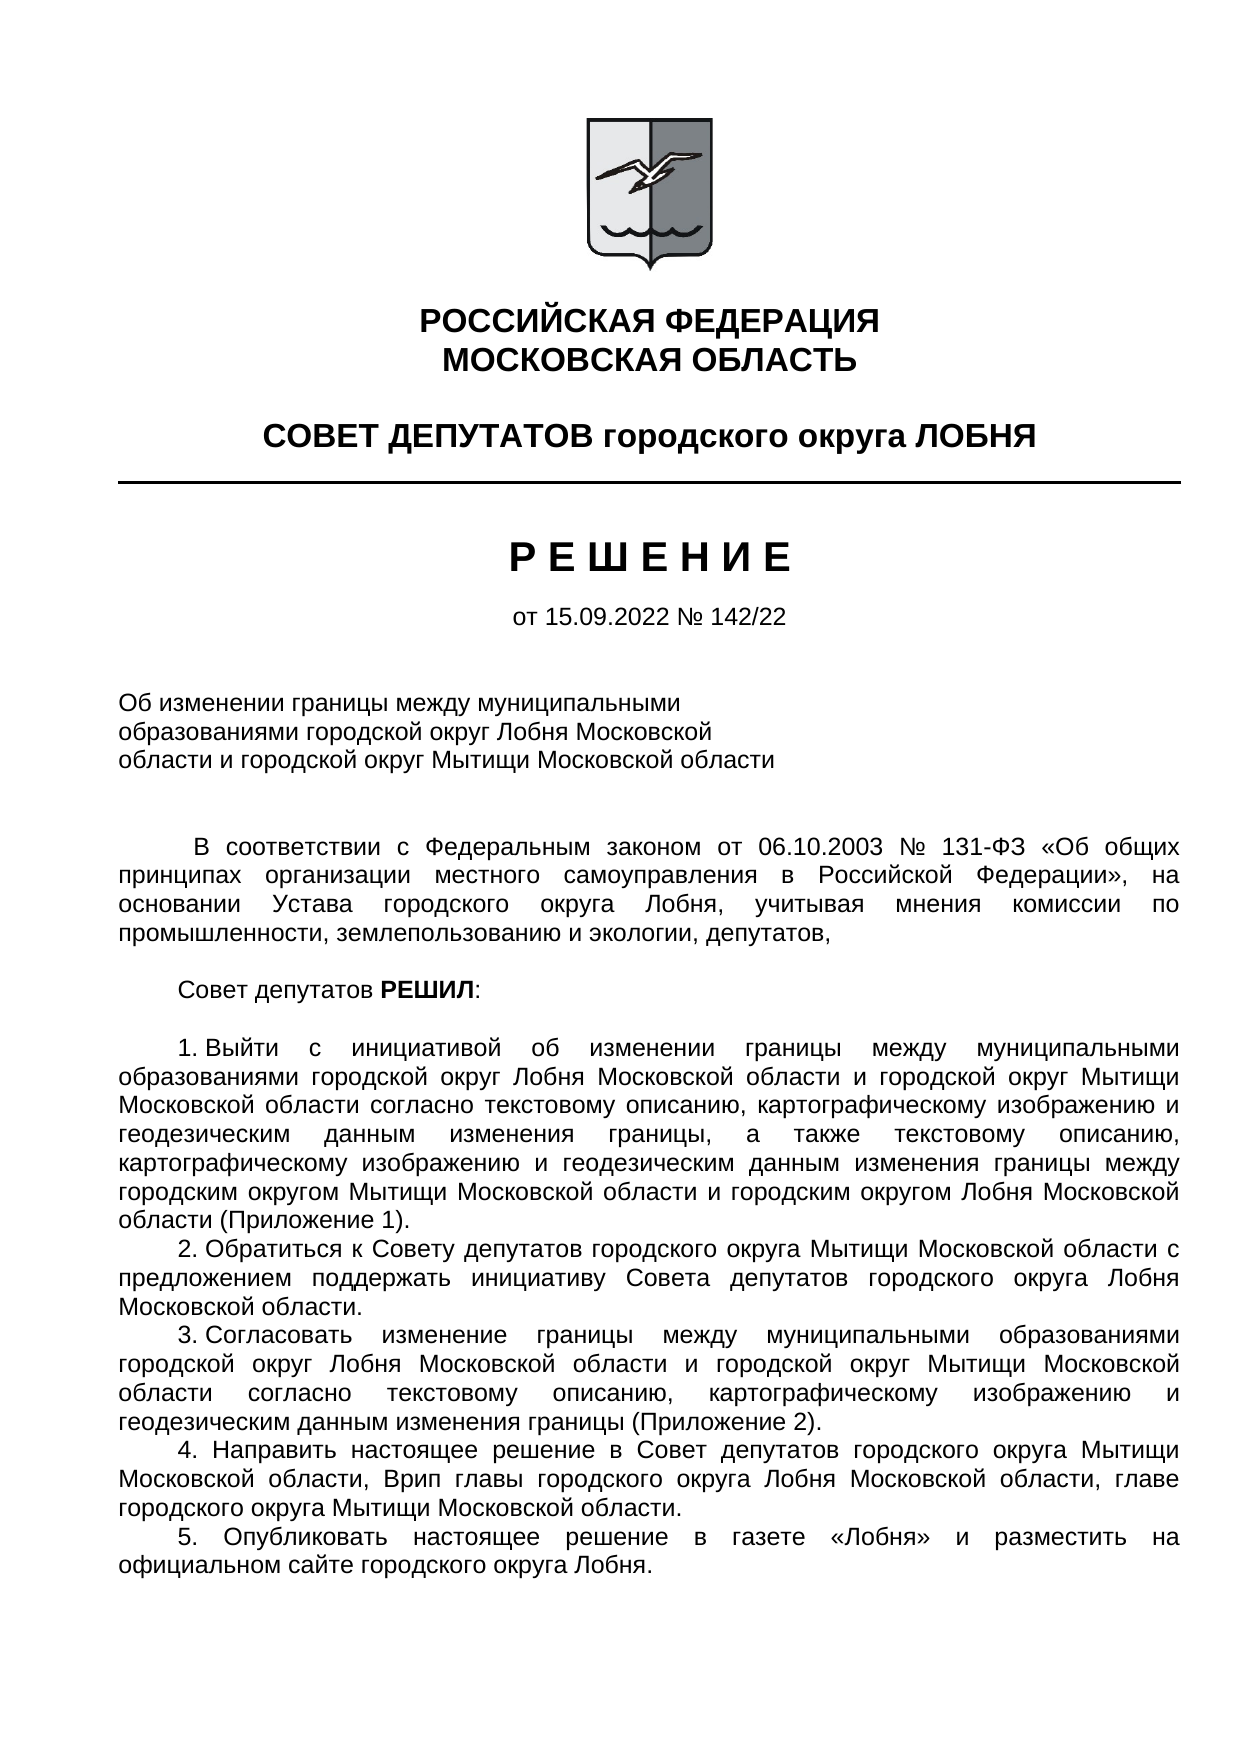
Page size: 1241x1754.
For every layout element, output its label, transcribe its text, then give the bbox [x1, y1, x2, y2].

text Р Е Ш Е Н И Е [118, 532, 1181, 580]
text образованиями городской округ Лобня Московской [118, 716, 1181, 745]
text 5. Опубликовать настоящее решение в газете «Лобня» и разместить на официальном сайте городского округа Лобня. [118, 1521, 1181, 1579]
text РОССИЙСКАЯ ФЕДЕРАЦИЯ [118, 301, 1181, 339]
text Об изменении границы между муниципальными [118, 688, 1181, 716]
text СОВЕТ ДЕПУТАТОВ городского округа ЛОБНЯ [118, 416, 1181, 455]
text В соответствии с Федеральным законом от 06.10.2003 № 131-ФЗ «Об общих принципах организации местного самоуправления в Российской Федерации», на основании Устава городского округа Лобня, учитывая мнения комиссии по промышленности, землепользованию и экологии, депутатов, [118, 831, 1181, 946]
text от 15.09.2022 № 142/22 [118, 601, 1181, 630]
text Совет депутатов РЕШИЛ: [118, 975, 1181, 1004]
text 4. Направить настоящее решение в Совет депутатов городского округа Мытищи Московской области, Врип главы городского округа Лобня Московской области, главе городского округа Мытищи Московской области. [118, 1435, 1181, 1521]
picture [586, 118, 713, 274]
text 3. Согласовать изменение границы между муниципальными образованиями городской округ Лобня Московской области и городской округ Мытищи Московской области согласно текстовому описанию, картографическому изображению и геодезическим данным изменения границы (Приложение 2). [118, 1320, 1181, 1435]
text МОСКОВСКАЯ ОБЛАСТЬ [118, 339, 1181, 378]
text области и городской округ Мытищи Московской области [118, 745, 1181, 774]
text 1. Выйти с инициативой об изменении границы между муниципальными образованиями городской округ Лобня Московской области и городской округ Мытищи Московской области согласно текстовому описанию, картографическому изображению и геодезическим данным изменения границы, а также текстовому описанию, картографическому изображению и геодезическим данным изменения границы между городским округом Мытищи Московской области и городским округом Лобня Московской области (Приложение 1). [118, 1033, 1181, 1234]
text 2. Обратиться к Совету депутатов городского округа Мытищи Московской области с предложением поддержать инициативу Совета депутатов городского округа Лобня Московской области. [118, 1234, 1181, 1320]
